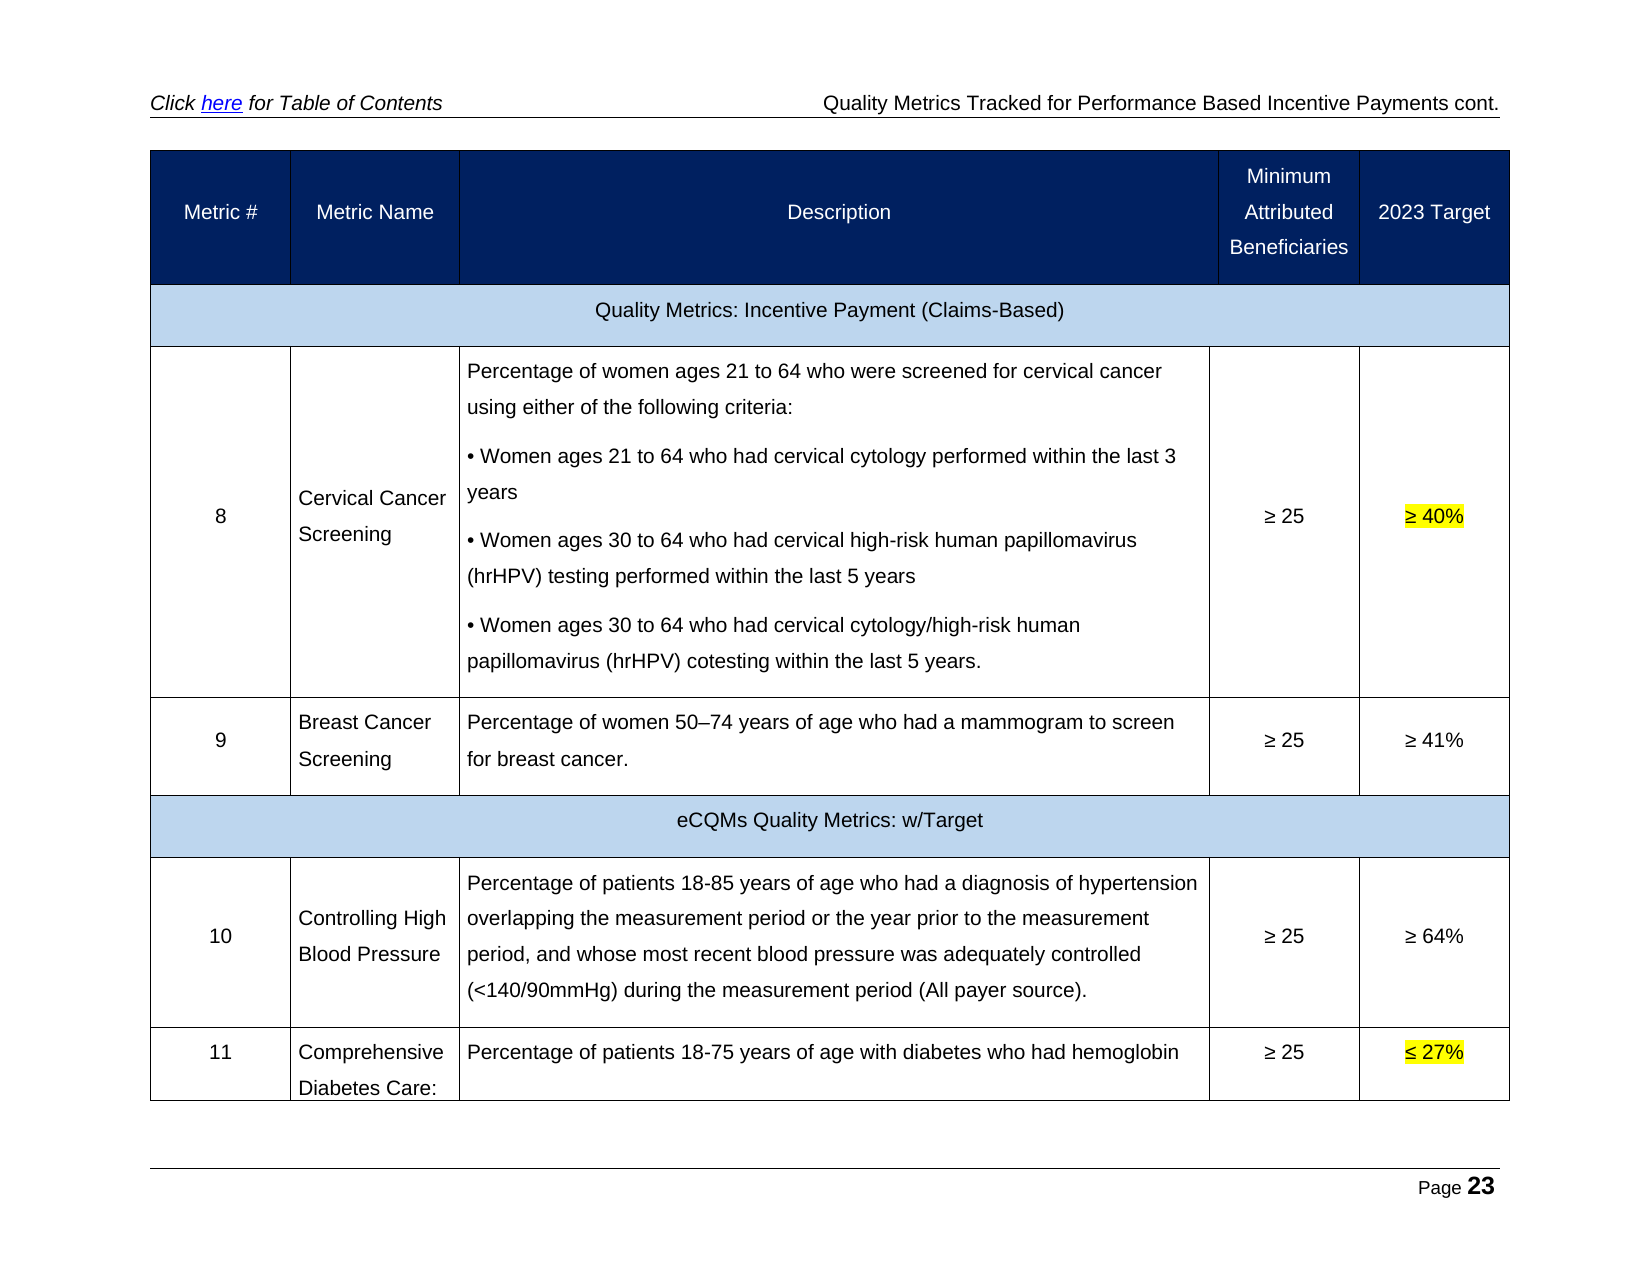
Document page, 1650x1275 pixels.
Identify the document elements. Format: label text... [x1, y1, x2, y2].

table_cell 11 [151, 1028, 290, 1100]
table_cell ≥ 64% [1360, 858, 1509, 1027]
table_header Description [460, 151, 1218, 284]
table_cell ≥ 25 [1210, 347, 1359, 697]
table_cell eCQMs Quality Metrics: w/Target [151, 796, 1509, 857]
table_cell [291, 1028, 459, 1100]
table_cell ≤ 27% [1360, 1028, 1509, 1100]
table_cell Quality Metrics: Incentive Payment (Claims-Based) [151, 285, 1509, 346]
table_cell ≥ 41% [1360, 698, 1509, 795]
table_cell Percentage of women 50–74 years of age who had a mammogram to screen for breast cancer. [460, 698, 1209, 795]
table_cell Controlling High Blood Pressure [291, 858, 459, 1027]
table_cell Cervical Cancer Screening [291, 347, 459, 697]
table_cell ≥ 25 [1210, 858, 1359, 1027]
table_header Minimum Attributed Beneficiaries [1219, 151, 1359, 284]
table_cell 8 [151, 347, 290, 697]
table_cell Percentage of patients 18-85 years of age who had a diagnosis of hypertension overlapping the measurement period or the year prior to the measurement period, and whose most recent blood pressure was adequately controlled (<140/90mmHg) during the measurement period (All payer source). [460, 858, 1209, 1027]
table_header Metric Name [291, 151, 459, 284]
table_header Metric # [151, 151, 290, 284]
table_cell Percentage of women ages 21 to 64 who were screened for cervical cancer using either of the following criteria: • Women ages 21 to 64 who had cervical cytology performed within the last 3 years • Women ages 30 to 64 who had cervical high-risk human papillomavirus (hrHPV) testing performed within the last 5 years • Women ages 30 to 64 who had cervical cytology/high-risk human papillomavirus (hrHPV) cotesting within the last 5 years. [460, 347, 1209, 697]
table_header 2023 Target [1360, 151, 1509, 284]
table_cell 9 [151, 698, 290, 795]
table_cell ≥ 40% [1360, 347, 1509, 697]
table_cell Breast Cancer Screening [291, 698, 459, 795]
table_cell 10 [151, 858, 290, 1027]
table_cell ≥ 25 [1210, 1028, 1359, 1100]
table_cell ≥ 25 [1210, 698, 1359, 795]
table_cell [460, 1028, 1209, 1100]
